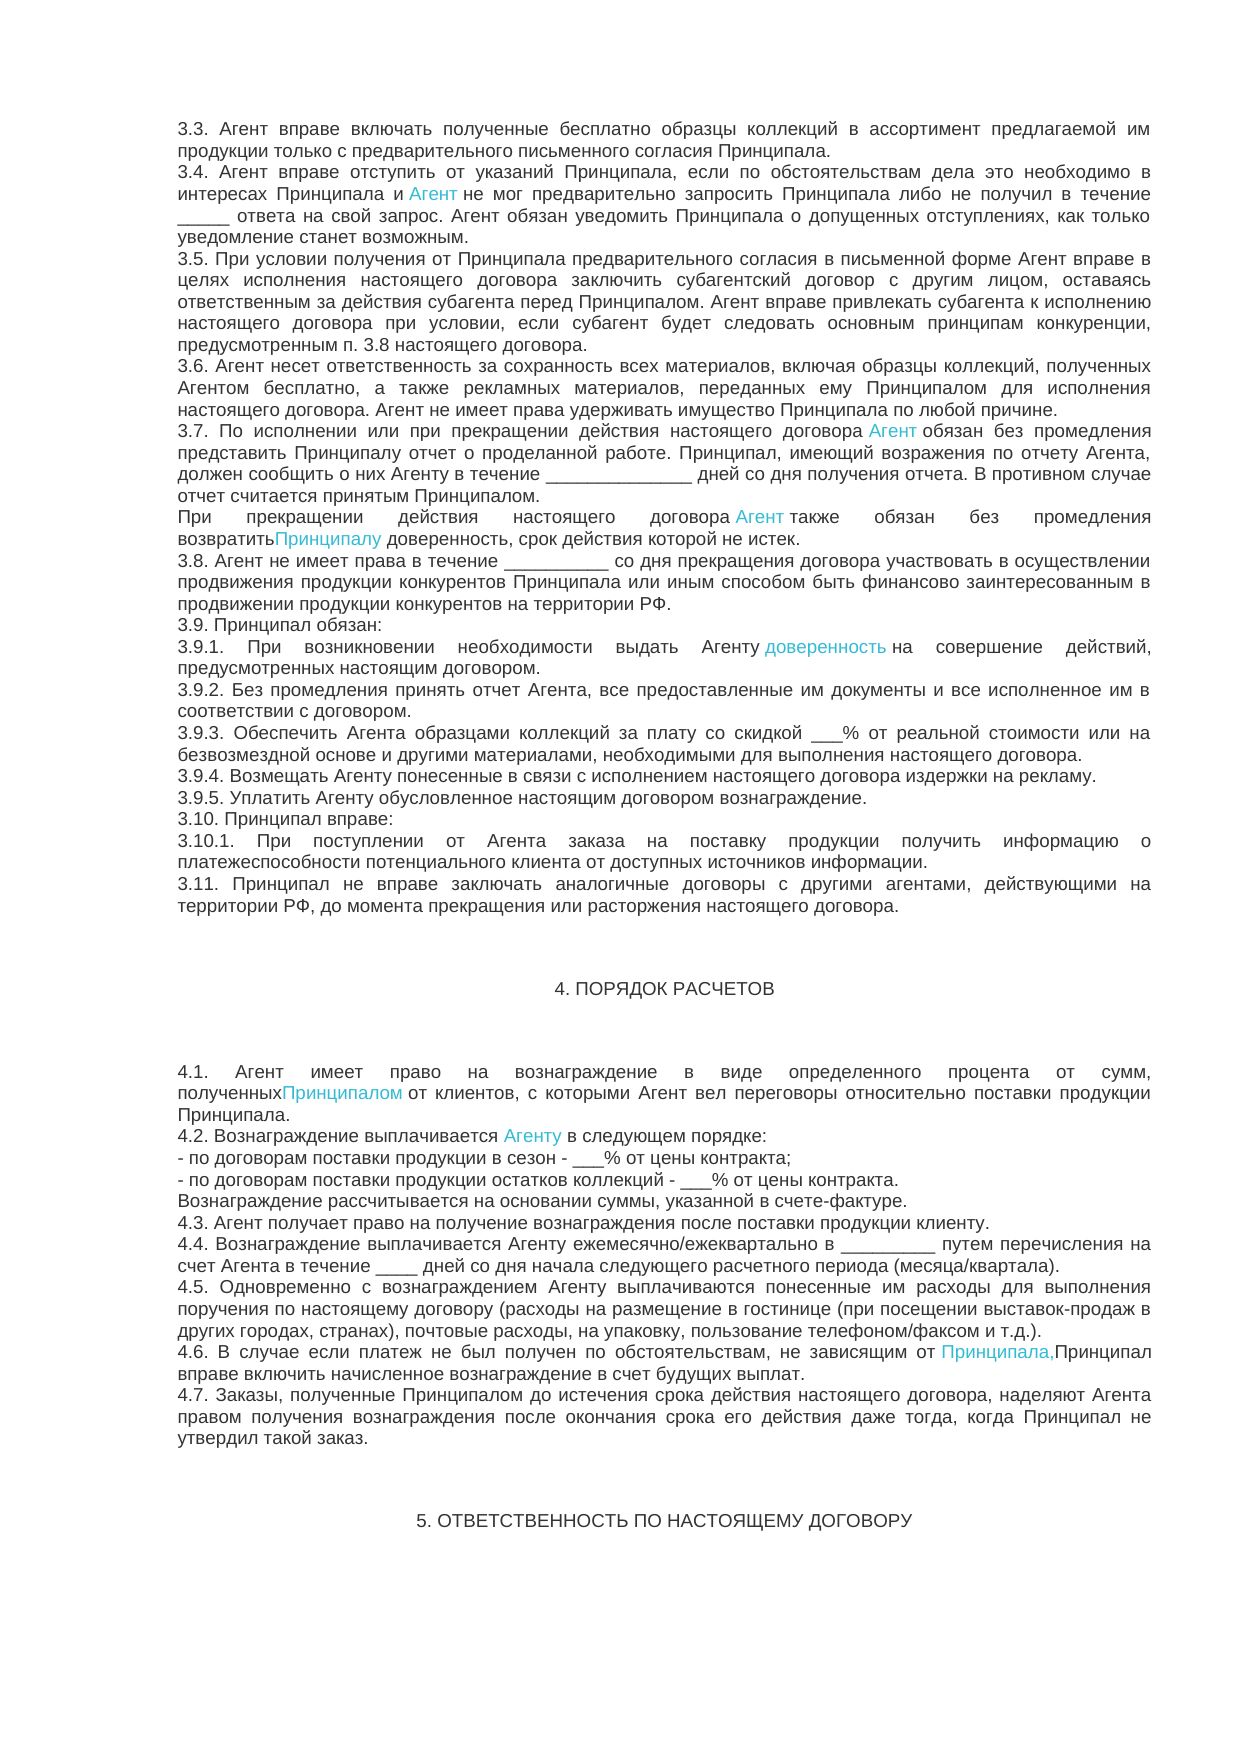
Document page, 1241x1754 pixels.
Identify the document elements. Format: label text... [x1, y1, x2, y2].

text 4.1. Агент имеет право на вознаграждение в виде определенного процента от сумм, полученныхПринципалом от клиентов, с которыми Агент вел переговоры относительно поставки продукции Принципала. [177, 1061, 1152, 1125]
text 3.9.4. Возмещать Агенту понесенные в связи с исполнением настоящего договора издержки на рекламу. [177, 765, 1152, 787]
text 4.2. Вознаграждение выплачивается Агенту в следующем порядке: [177, 1125, 1152, 1147]
text 3.5. При условии получения от Принципала предварительного согласия в письменной форме Агент вправе в целях исполнения настоящего договора заключить субагентский договор с другим лицом, оставаясь ответственным за действия субагента перед Принципалом. Агент вправе привлекать субагента к исполнению настоящего договора при условии, если субагент будет следовать основным принципам конкуренции, предусмотренным п. 3.8 настоящего договора. [177, 247, 1152, 355]
text 3.10.1. При поступлении от Агента заказа на поставку продукции получить информацию о платежеспособности потенциального клиента от доступных источников информации. [177, 830, 1152, 873]
text 3.10. Принципал вправе: [177, 808, 1152, 830]
text 3.4. Агент вправе отступить от указаний Принципала, если по обстоятельствам дела это необходимо в интересах Принципала и Агент не мог предварительно запросить Принципала либо не получил в течение _____ ответа на свой запрос. Агент обязан уведомить Принципала о допущенных отступлениях, как только уведомление станет возможным. [177, 161, 1152, 247]
text 3.7. По исполнении или при прекращении действия настоящего договора Агент обязан без промедления представить Принципалу отчет о проделанной работе. Принципал, имеющий возражения по отчету Агента, должен сообщить о них Агенту в течение ______________ дней со дня получения отчета. В противном случае отчет считается принятым Принципалом. [177, 420, 1152, 506]
text Вознаграждение рассчитывается на основании суммы, указанной в счете-фактуре. [177, 1190, 1152, 1212]
text 3.9.1. При возникновении необходимости выдать Агенту доверенность на совершение действий, предусмотренных настоящим договором. [177, 636, 1152, 679]
text 4.7. Заказы, полученные Принципалом до истечения срока действия настоящего договора, наделяют Агента правом получения вознаграждения после окончания срока его действия даже тогда, когда Принципал не утвердил такой заказ. [177, 1384, 1152, 1449]
text 3.9.3. Обеспечить Агента образцами коллекций за плату со скидкой ___% от реальной стоимости или на безвозмездной основе и другими материалами, необходимыми для выполнения настоящего договора. [177, 722, 1152, 765]
text - по договорам поставки продукции в сезон - ___% от цены контракта; [177, 1147, 1152, 1168]
text 4.6. В случае если платеж не был получен по обстоятельствам, не зависящим от Принципала,Принципал вправе включить начисленное вознаграждение в счет будущих выплат. [177, 1341, 1152, 1384]
text 3.8. Агент не имеет права в течение __________ со дня прекращения договора участвовать в осуществлении продвижения продукции конкурентов Принципала или иным способом быть финансово заинтересованным в продвижении продукции конкурентов на территории РФ. [177, 549, 1152, 614]
text 4.4. Вознаграждение выплачивается Агенту ежемесячно/ежеквартально в _________ путем перечисления на счет Агента в течение ____ дней со дня начала следующего расчетного периода (месяца/квартала). [177, 1233, 1152, 1276]
text 3.9.5. Уплатить Агенту обусловленное настоящим договором вознаграждение. [177, 787, 1152, 808]
text 3.3. Агент вправе включать полученные бесплатно образцы коллекций в ассортимент предлагаемой им продукции только с предварительного письменного согласия Принципала. [177, 118, 1152, 161]
text 3.6. Агент несет ответственность за сохранность всех материалов, включая образцы коллекций, полученных Агентом бесплатно, а также рекламных материалов, переданных ему Принципалом для исполнения настоящего договора. Агент не имеет права удерживать имущество Принципала по любой причине. [177, 355, 1152, 420]
text 3.9.2. Без промедления принять отчет Агента, все предоставленные им документы и все исполненное им в соответствии с договором. [177, 679, 1152, 722]
text 4. ПОРЯДОК РАСЧЕТОВ [177, 977, 1152, 999]
text 4.5. Одновременно с вознаграждением Агенту выплачиваются понесенные им расходы для выполнения поручения по настоящему договору (расходы на размещение в гостинице (при посещении выставок-продаж в других городах, странах), почтовые расходы, на упаковку, пользование телефоном/факсом и т.д.). [177, 1276, 1152, 1341]
text 4.3. Агент получает право на получение вознаграждения после поставки продукции клиенту. [177, 1212, 1152, 1233]
text При прекращении действия настоящего договора Агент также обязан без промедления возвратитьПринципалу доверенность, срок действия которой не истек. [177, 506, 1152, 549]
text 3.9. Принципал обязан: [177, 614, 1152, 636]
text 5. ОТВЕТСТВЕННОСТЬ ПО НАСТОЯЩЕМУ ДОГОВОРУ [177, 1510, 1152, 1532]
text 3.11. Принципал не вправе заключать аналогичные договоры с другими агентами, действующими на территории РФ, до момента прекращения или расторжения настоящего договора. [177, 873, 1152, 916]
text - по договорам поставки продукции остатков коллекций - ___% от цены контракта. [177, 1168, 1152, 1190]
